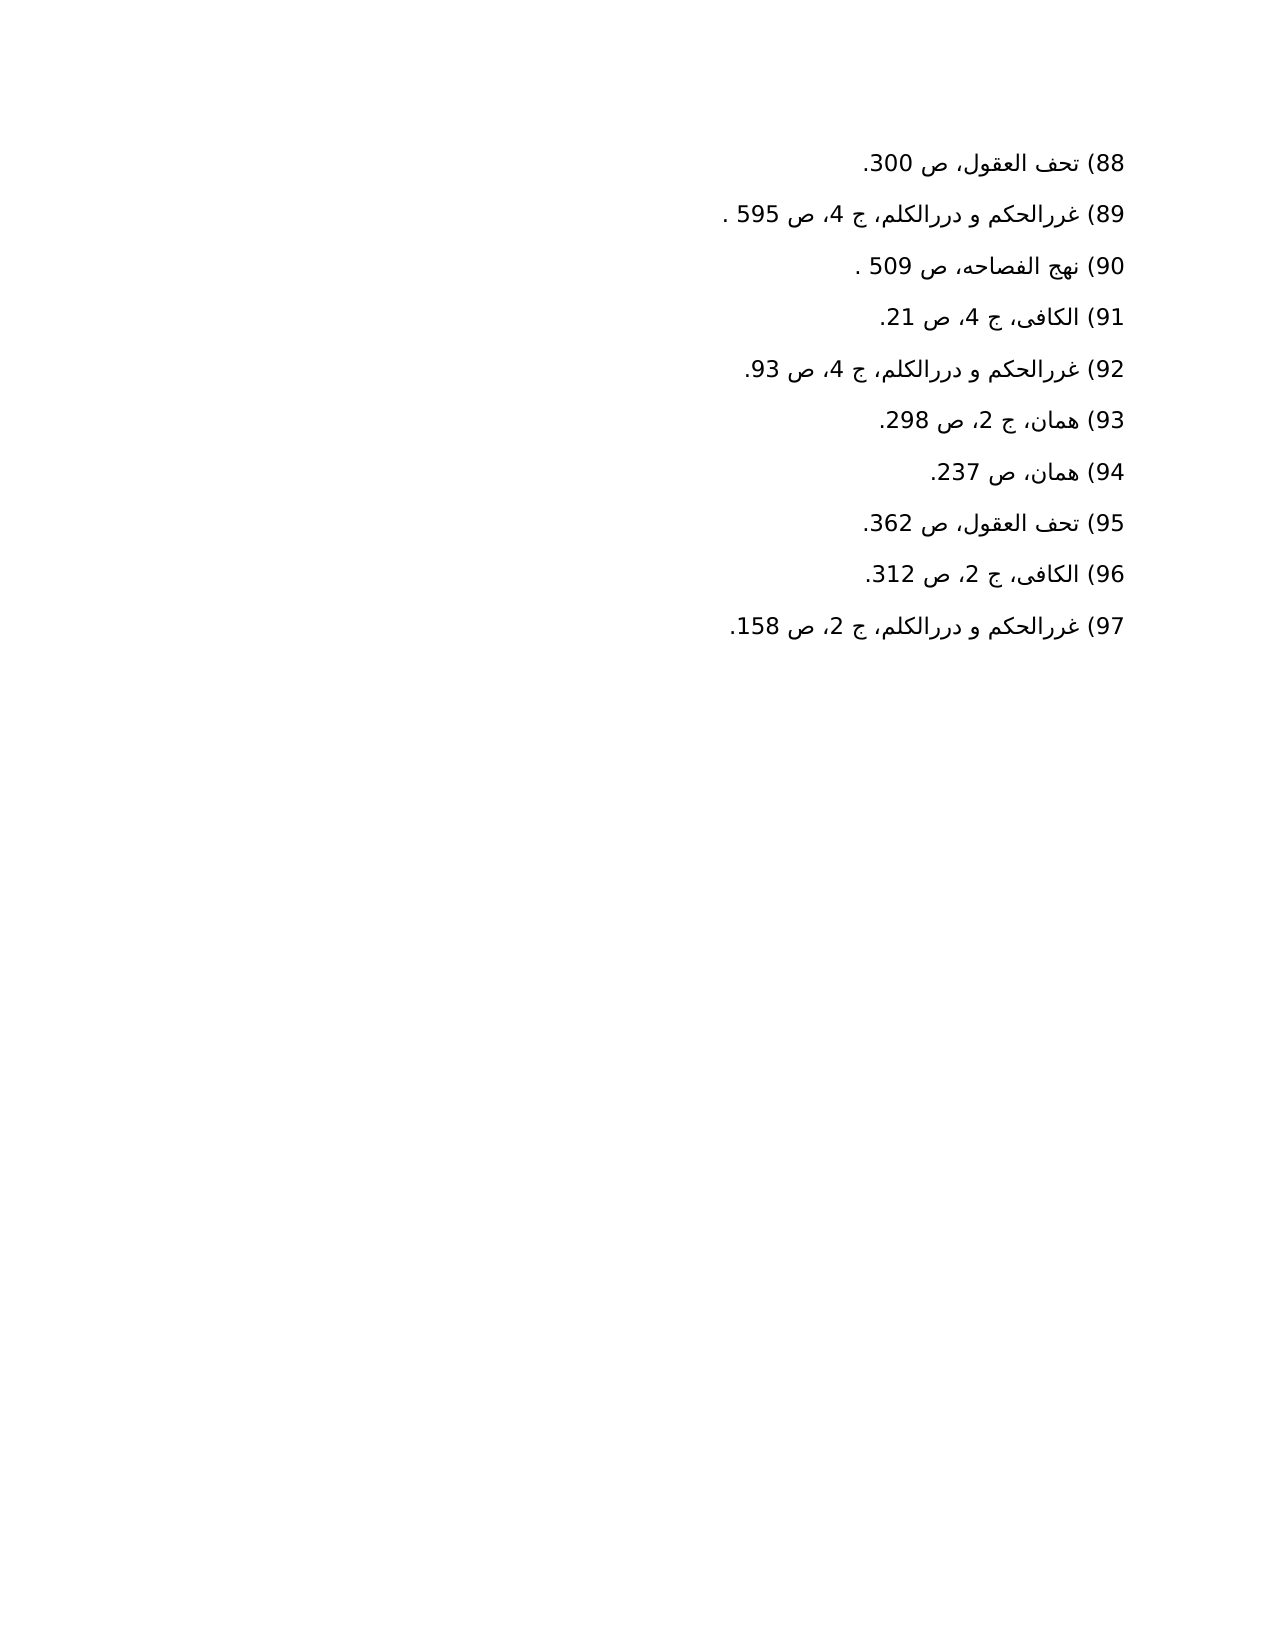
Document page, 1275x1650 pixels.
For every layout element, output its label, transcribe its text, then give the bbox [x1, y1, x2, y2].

text 93) همان، ج 2، ص 298. [150, 407, 1125, 434]
text 96) الكافى، ج 2، ص 312. [150, 562, 1125, 588]
text 91) الكافى، ج 4، ص 21. [150, 304, 1125, 331]
text 95) تحف العقول، ص 362. [150, 510, 1125, 537]
text 94) همان، ص 237. [150, 459, 1125, 485]
text 89) غررالحكم و دررالكلم، ج 4، ص 595 . [150, 201, 1125, 228]
text 97) غررالحكم و دررالكلم، ج 2، ص 158. [150, 613, 1125, 640]
text 90) نهج الفصاحه، ص 509 . [150, 253, 1125, 279]
text 88) تحف العقول، ص 300. [150, 150, 1125, 177]
text 92) غررالحكم و دررالكلم، ج 4، ص 93. [150, 356, 1125, 382]
